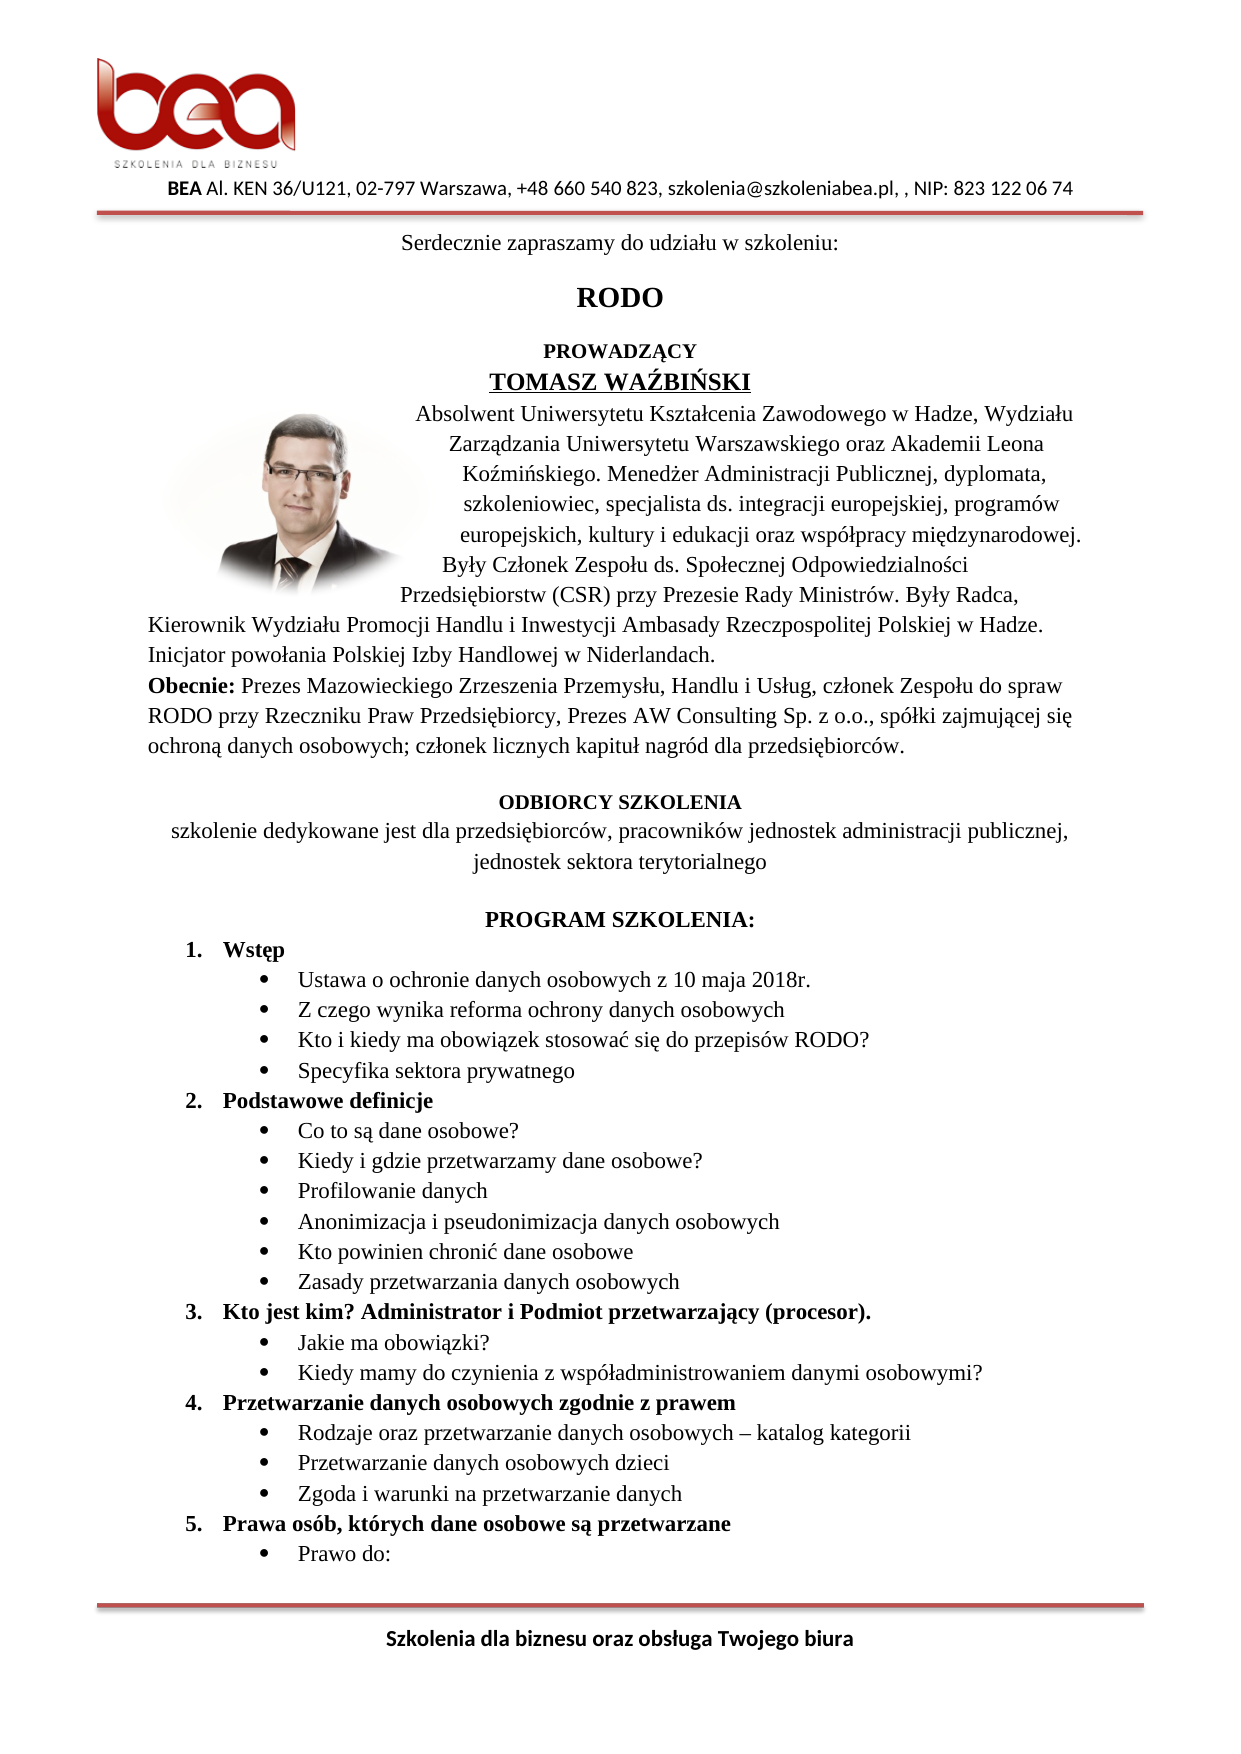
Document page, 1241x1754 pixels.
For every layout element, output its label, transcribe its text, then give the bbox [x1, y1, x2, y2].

list Kto i kiedy ma obowiązek stosować się do przepisów RODO? [260, 1026, 1093, 1053]
list Prawo do: [260, 1540, 1093, 1566]
list Specyfika sektora prywatnego [260, 1057, 1093, 1083]
list Podstawowe definicje [185, 1087, 1093, 1113]
list Rodzaje oraz przetwarzanie danych osobowych – katalog kategorii [260, 1419, 1093, 1446]
list Kiedy i gdzie przetwarzamy dane osobowe? [260, 1147, 1093, 1174]
list Kto jest kim? Administrator i Podmiot przetwarzający (procesor). [185, 1298, 1093, 1325]
text Obecnie: Prezes Mazowieckiego Zrzeszenia Przemysłu, Handlu i Usług, członek Zespołu do spraw RODO przy Rzeczniku Praw Przedsiębiorcy, Prezes AW Consulting Sp. z o.o., spółki zajmującej się ochroną danych osobowych; członek licznych kapituł nagród dla przedsiębiorców. [148, 672, 1093, 758]
picture [90, 1599, 1151, 1618]
text ODBIORCY SZKOLENIA [148, 790, 1093, 814]
list Jakie ma obowiązki? [260, 1328, 1093, 1355]
text RODO [148, 280, 1093, 313]
picture [97, 58, 296, 168]
text PROGRAM SZKOLENIA: [148, 906, 1093, 932]
list Zasady przetwarzania danych osobowych [260, 1268, 1093, 1294]
list Kiedy mamy do czynienia z współadministrowaniem danymi osobowymi? [260, 1359, 1093, 1385]
list Przetwarzanie danych osobowych dzieci [260, 1449, 1093, 1476]
text TOMASZ WAŹBIŃSKI [148, 367, 1093, 396]
list Co to są dane osobowe? [260, 1117, 1093, 1143]
text szkolenie dedykowane jest dla przedsiębiorców, pracowników jednostek administracji publicznej, jednostek sektora terytorialnego [148, 818, 1093, 874]
list Ustawa o ochronie danych osobowych z 10 maja 2018r. [260, 966, 1093, 992]
list Zgoda i warunki na przetwarzanie danych [260, 1479, 1093, 1506]
list Profilowanie danych [260, 1177, 1093, 1204]
list Z czego wynika reforma ochrony danych osobowych [260, 996, 1093, 1023]
text Absolwent Uniwersytetu Kształcenia Zawodowego w Hadze, Wydziału Zarządzania Uniwersytetu Warszawskiego oraz Akademii Leona Koźmińskiego. Menedżer Administracji Publicznej, dyplomata, szkoleniowiec, specjalista ds. integracji europejskiej, programów europejskich, kultury i edukacji oraz współpracy międzynarodowej. Były Członek Zespołu ds. Społecznej Odpowiedzialności Przedsiębiorstw (CSR) przy Prezesie Rady Ministrów. Były Radca, Kierownik Wydziału Promocji Handlu i Inwestycji Ambasady Rzeczpospolitej Polskiej w Hadze. Inicjator powołania Polskiej Izby Handlowej w Niderlandach. [148, 400, 1093, 668]
list Przetwarzanie danych osobowych zgodnie z prawem [185, 1389, 1093, 1415]
list Wstęp [185, 936, 1093, 962]
text PROWADZĄCY [148, 339, 1093, 363]
list Kto powinien chronić dane osobowe [260, 1238, 1093, 1264]
list Prawa osób, których dane osobowe są przetwarzane [185, 1510, 1093, 1536]
text Serdecznie zapraszamy do udziału w szkoleniu: [148, 229, 1093, 255]
list Anonimizacja i pseudonimizacja danych osobowych [260, 1208, 1093, 1234]
